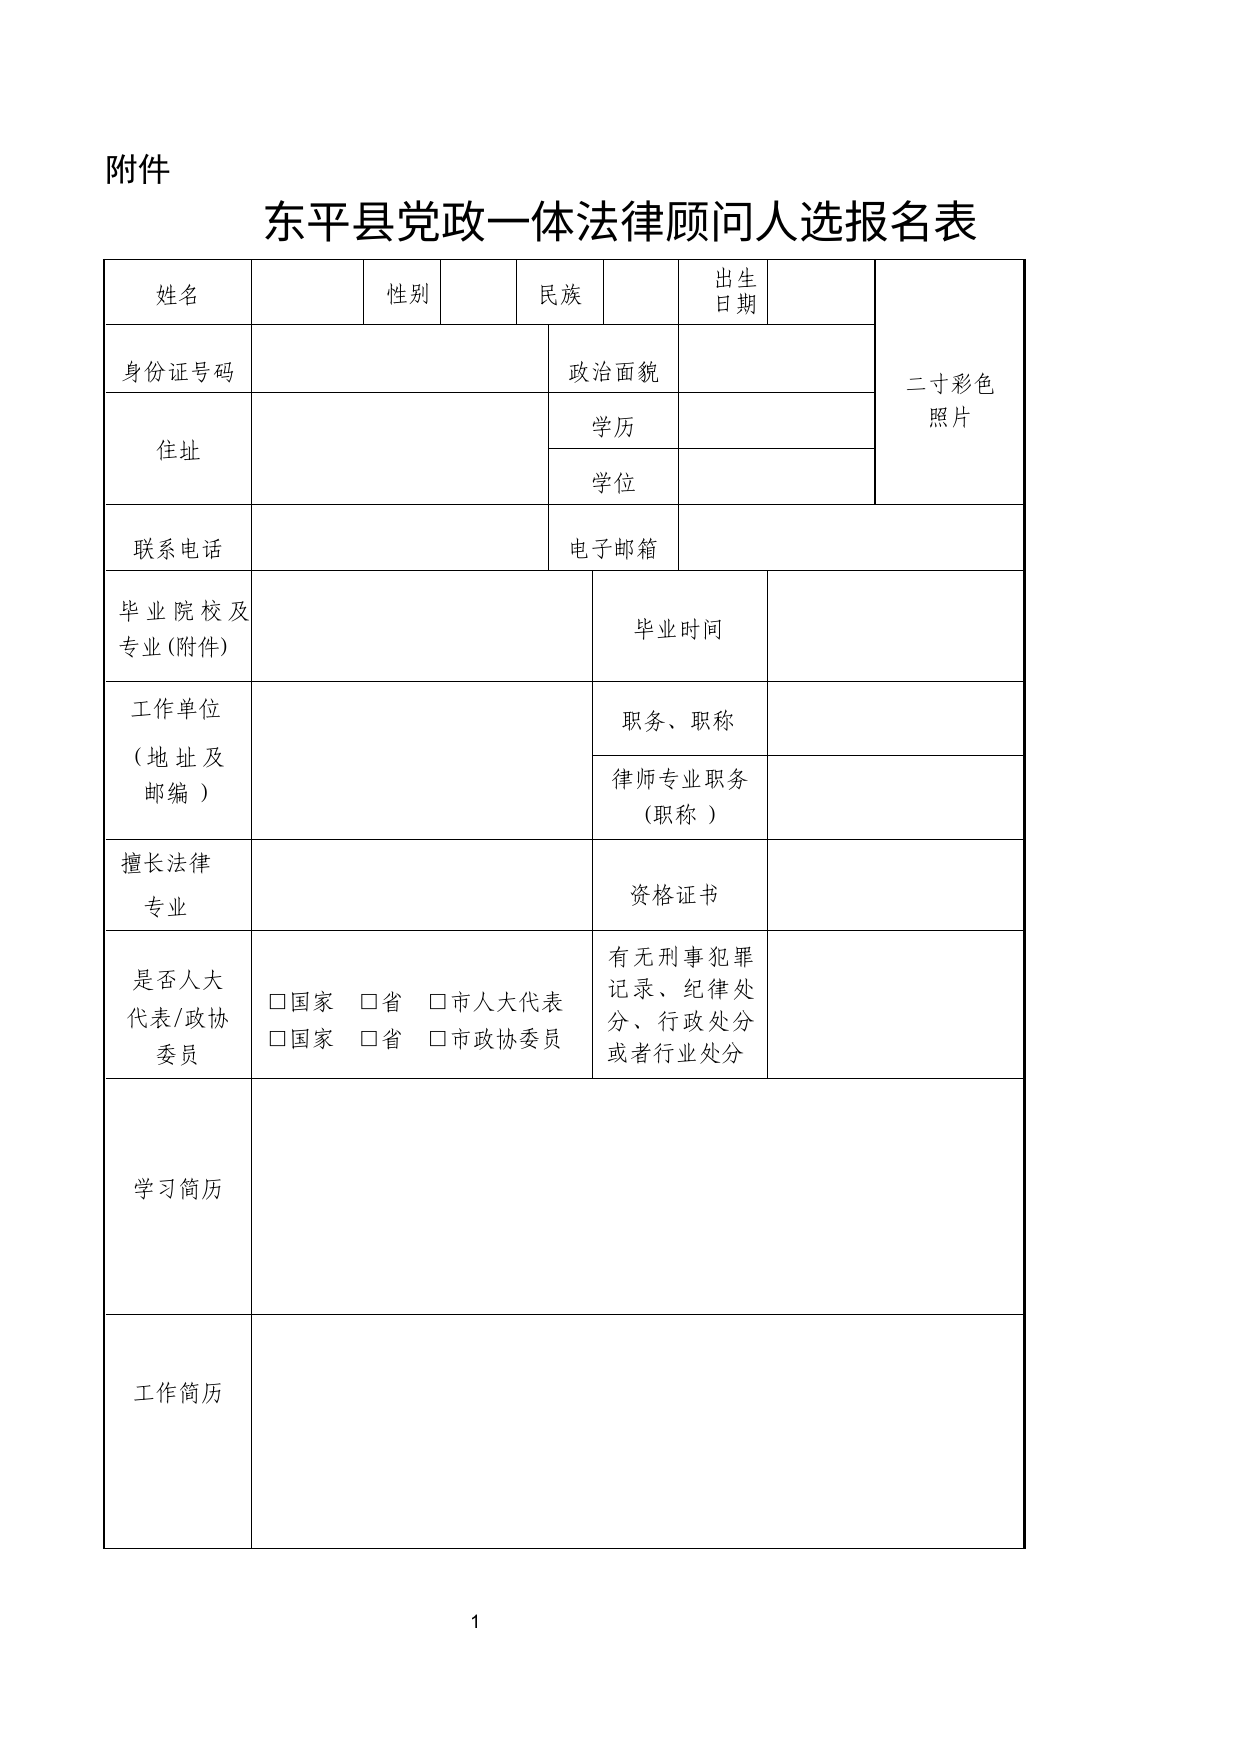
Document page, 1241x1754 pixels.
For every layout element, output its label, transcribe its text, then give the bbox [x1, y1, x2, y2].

table_cell 有无刑事犯罪 记录、纪律处 分、行政处分 或者行业处分 [593, 931, 767, 1078]
table_cell 是否人大 代表/政协 委员 [105, 931, 251, 1078]
table_cell 工作简历 [105, 1315, 251, 1548]
table_cell [252, 840, 592, 930]
table_cell 律师专业职务 (职称 ) [593, 756, 767, 839]
table_cell [768, 571, 1023, 681]
table_cell 住址 [105, 393, 251, 504]
table_cell 学位 [549, 449, 678, 504]
table_header [604, 260, 678, 324]
table_cell 学历 [549, 393, 678, 448]
table_cell □国家 □省 □市人大代表 □国家 □省 □市政协委员 [252, 931, 592, 1078]
table_cell [252, 393, 548, 504]
table_cell [252, 505, 548, 570]
table_header 性别 [364, 260, 440, 324]
table_header 出生日期 [679, 260, 767, 324]
table_cell 资格证书 [593, 840, 767, 930]
table_header [252, 260, 363, 324]
table_cell 电子邮箱 [549, 505, 678, 570]
table_cell [679, 505, 1023, 570]
table_cell 毕业时间 [593, 571, 767, 681]
table_cell [679, 449, 874, 504]
table_cell [252, 1079, 1023, 1314]
table_header 民族 [517, 260, 603, 324]
table_cell 擅长法律 专业 [105, 840, 251, 930]
table_cell [252, 1315, 1023, 1548]
table_cell 身份证号码 [105, 325, 251, 391]
table_cell [252, 325, 548, 391]
table_cell [679, 325, 874, 391]
table_header [441, 260, 516, 324]
table_cell [768, 756, 1023, 839]
table_cell 联系电话 [105, 505, 251, 570]
table_cell 职务、职称 [593, 682, 767, 755]
table_cell 政治面貌 [549, 325, 678, 391]
text 附件 [104, 148, 1136, 186]
table_header [768, 260, 874, 324]
table_cell [252, 571, 592, 681]
text 东平县党政一体法律顾问人选报名表 [104, 186, 1136, 251]
table_cell [768, 840, 1023, 930]
table_cell 毕业院校及 专业(附件) [105, 571, 251, 681]
table_header 二寸彩色 照片 [876, 260, 1023, 504]
table_cell [768, 682, 1023, 755]
table_cell [768, 931, 1023, 1078]
table_cell [252, 682, 592, 839]
table_cell 学习简历 [105, 1079, 251, 1314]
table_header 姓名 [105, 260, 251, 324]
table_cell 工作单位 (地址及 邮编 ) [105, 682, 251, 839]
table_cell [679, 393, 874, 448]
